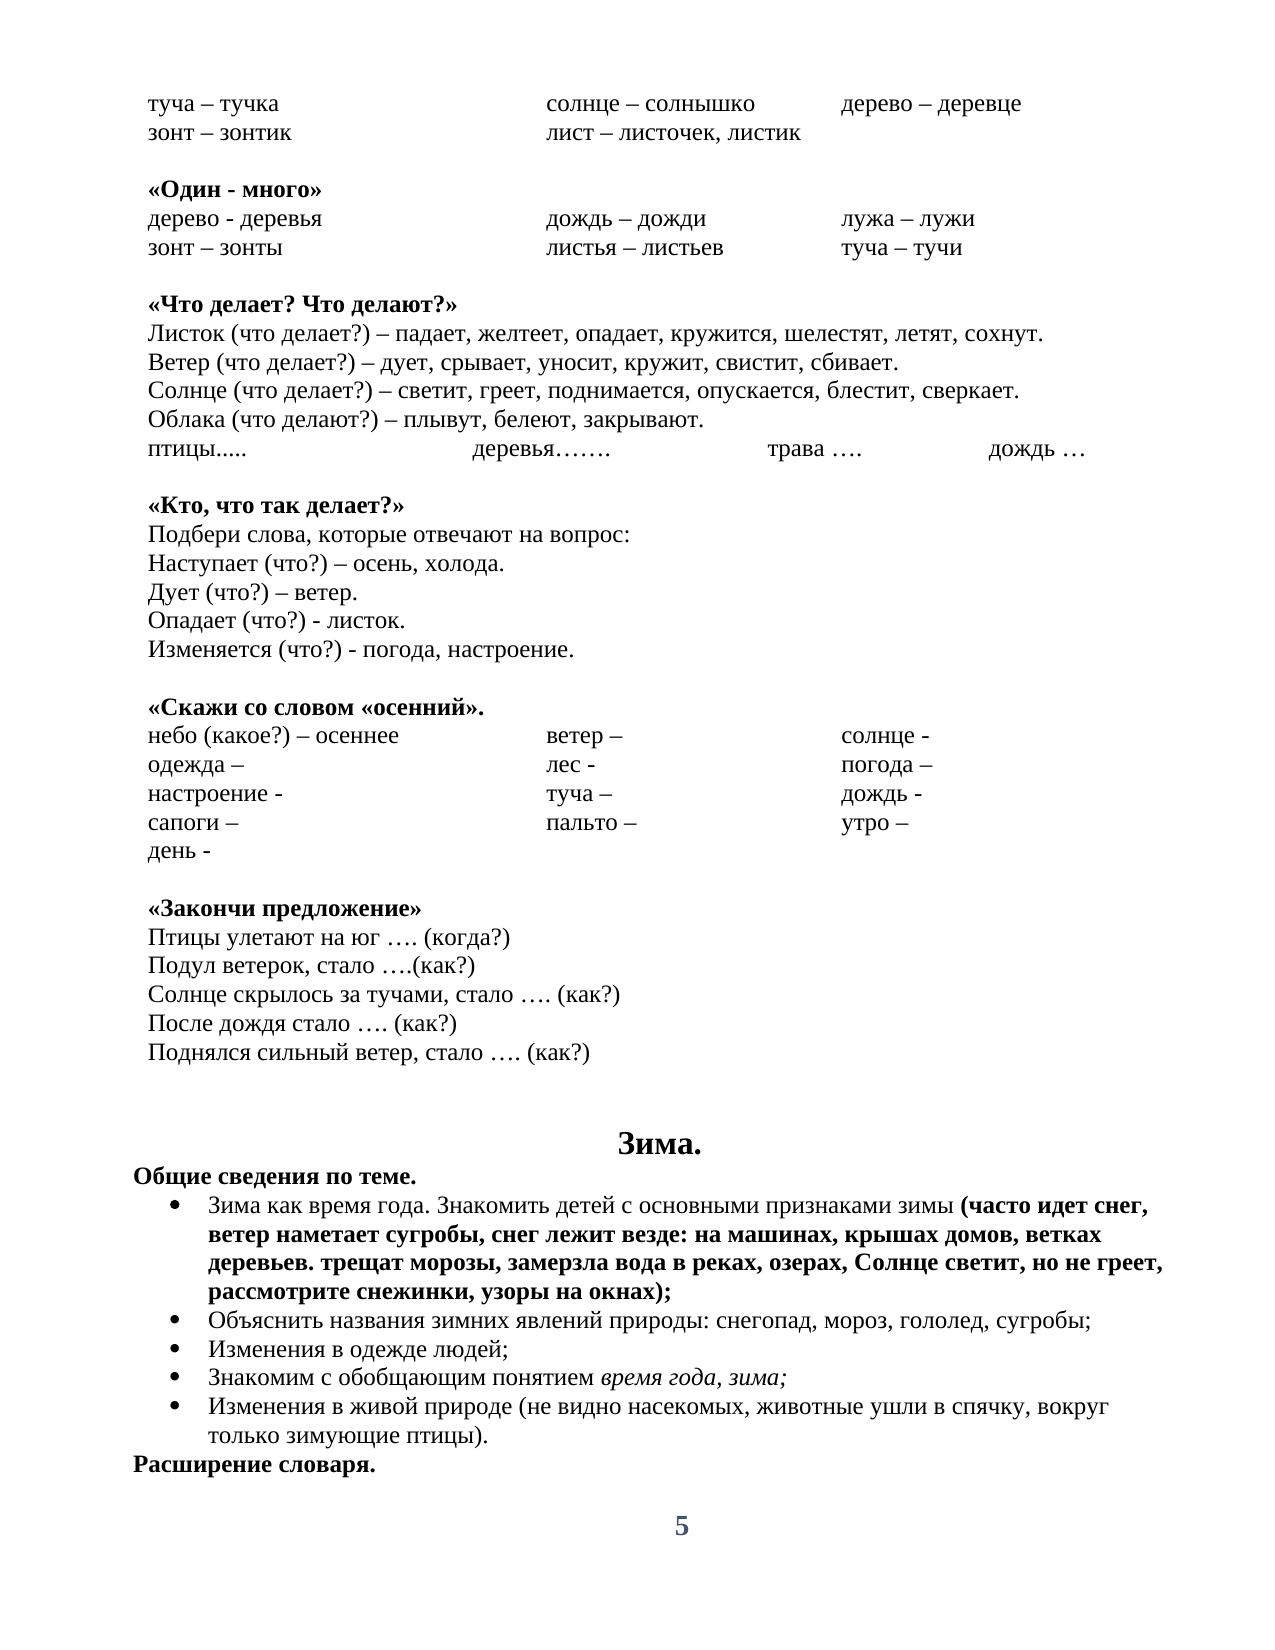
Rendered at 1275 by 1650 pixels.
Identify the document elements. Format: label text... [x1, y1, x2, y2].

text «Закончи предложение» [148, 893, 1186, 922]
text день - [148, 835, 1186, 864]
text Солнце (что делает?) – светит, греет, поднимается, опускается, блестит, сверкает. [148, 375, 1186, 404]
text небо (какое?) – осеннее ветер – солнце - [148, 720, 1186, 749]
text дерево - деревья дождь – дожди лужа – лужи [148, 203, 1186, 232]
text одежда – лес - погода – [148, 749, 1186, 778]
text Зима. [133, 1123, 1186, 1161]
text Солнце скрылось за тучами, стало …. (как?) [148, 979, 1186, 1008]
text зонт – зонты листья – листьев туча – тучи [148, 232, 1186, 260]
list Объяснить названия зимних явлений природы: снегопад, мороз, гололед, сугробы; [170, 1305, 1186, 1334]
text Изменяется (что?) - погода, настроение. [148, 634, 1186, 663]
text сапоги – пальто – утро – [148, 807, 1186, 835]
text Листок (что делает?) – падает, желтеет, опадает, кружится, шелестят, летят, сохнут. [148, 318, 1186, 347]
text Подул ветерок, стало ….(как?) [148, 950, 1186, 979]
text Расширение словаря. [133, 1449, 1186, 1477]
text птицы..... деревья……. трава …. дождь … [148, 433, 1186, 462]
list Изменения в живой природе (не видно насекомых, животные ушли в спячку, вокруг только зимующие птицы). [170, 1391, 1186, 1449]
text Облака (что делают?) – плывут, белеют, закрывают. [148, 404, 1186, 433]
text Общие сведения по теме. [133, 1161, 1186, 1190]
text настроение - туча – дождь - [148, 778, 1186, 807]
list Изменения в одежде людей; [170, 1334, 1186, 1362]
text «Один - много» [148, 174, 1186, 203]
text Птицы улетают на юг …. (когда?) [148, 922, 1186, 950]
text Подбери слова, которые отвечают на вопрос: [148, 519, 1186, 548]
text туча – тучка солнце – солнышко дерево – деревце [148, 88, 1186, 117]
text Ветер (что делает?) – дует, срывает, уносит, кружит, свистит, сбивает. [148, 347, 1186, 375]
list Знакомим с обобщающим понятием время года, зима; [170, 1362, 1186, 1391]
text «Кто, что так делает?» [148, 490, 1186, 519]
text Поднялся сильный ветер, стало …. (как?) [148, 1037, 1186, 1065]
list Зима как время года. Знакомить детей с основными признаками зимы (часто идет снег, ветер наметает сугробы, снег лежит везде: на машинах, крышах домов, ветках деревьев. трещат морозы, замерзла вода в реках, озерах, Солнце светит, но не греет, рассмотрите снежинки, узоры на окнах); [170, 1190, 1186, 1305]
text Опадает (что?) - листок. [148, 605, 1186, 634]
text «Что делает? Что делают?» [148, 289, 1186, 318]
text зонт – зонтик лист – листочек, листик [148, 117, 1186, 145]
text Дует (что?) – ветер. [148, 577, 1186, 605]
text После дождя стало …. (как?) [148, 1008, 1186, 1037]
text Наступает (что?) – осень, холода. [148, 548, 1186, 577]
text «Скажи со словом «осенний». [148, 692, 1186, 720]
